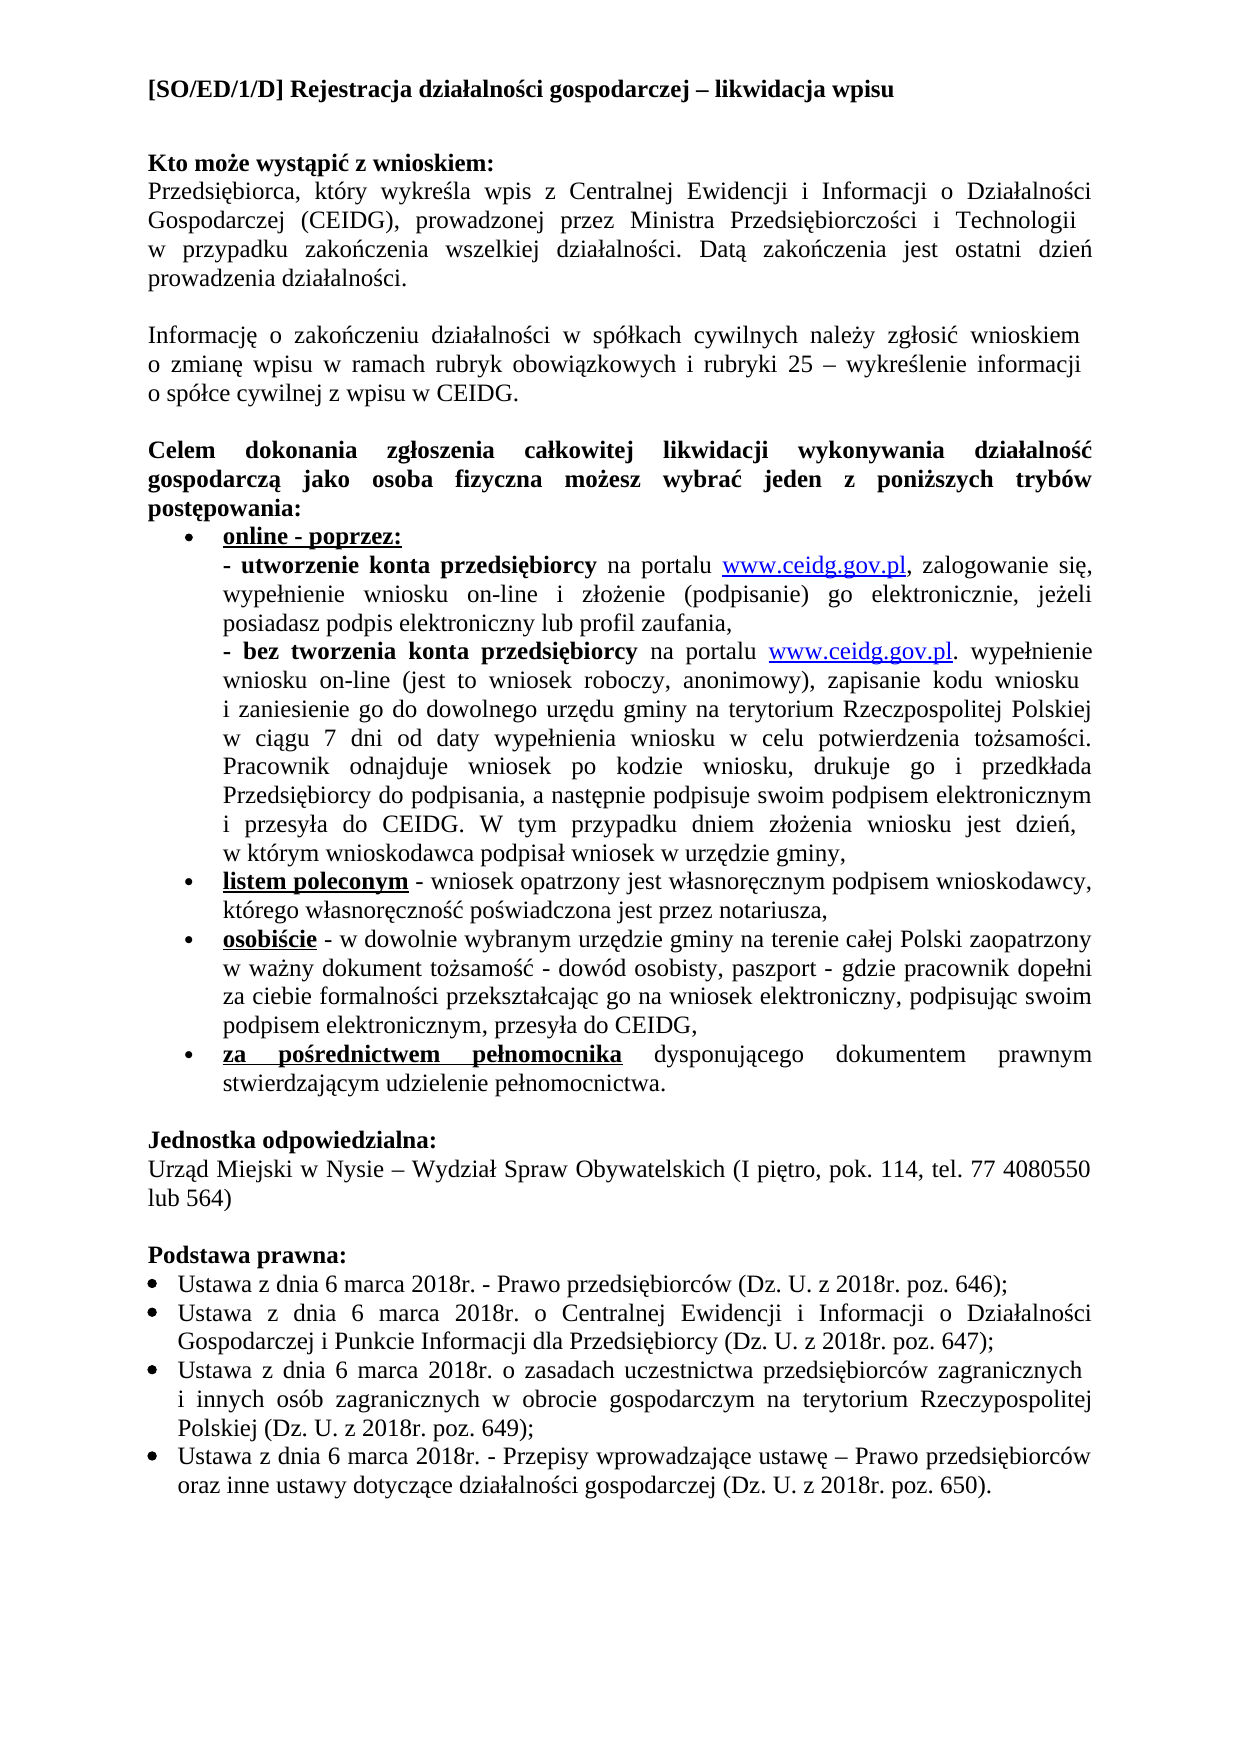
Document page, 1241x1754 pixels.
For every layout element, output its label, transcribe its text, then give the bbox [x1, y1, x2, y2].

text Jednostka odpowiedzialna: [148, 1125, 1093, 1154]
list Ustawa z dnia 6 marca 2018r. o Centralnej Ewidencji i Informacji o Działalności Gospodarczej i Punkcie Informacji dla Przedsiębiorcy (Dz. U. z 2018r. poz. 647); [148, 1298, 1093, 1355]
list osobiście - w dowolnie wybranym urzędzie gminy na terenie całej Polski zaopatrzony w ważny dokument tożsamość - dowód osobisty, paszport - gdzie pracownik dopełni za ciebie formalności przekształcając go na wniosek elektroniczny, podpisując swoim podpisem elektronicznym, przesyła do CEIDG, [185, 924, 1093, 1039]
text Celem dokonania zgłoszenia całkowitej likwidacji wykonywania działalność gospodarczą jako osoba fizyczna możesz wybrać jeden z poniższych trybów postępowania: [148, 435, 1093, 521]
list Ustawa z dnia 6 marca 2018r. - Prawo przedsiębiorców (Dz. U. z 2018r. poz. 646); [148, 1269, 1093, 1298]
text Urząd Miejski w Nysie – Wydział Spraw Obywatelskich (I piętro, pok. 114, tel. 77 4080550 lub 564) [148, 1154, 1093, 1211]
list Ustawa z dnia 6 marca 2018r. - Przepisy wprowadzające ustawę – Prawo przedsiębiorców oraz inne ustawy dotyczące działalności gospodarczej (Dz. U. z 2018r. poz. 650). [148, 1441, 1093, 1499]
list za pośrednictwem pełnomocnika dysponującego dokumentem prawnym stwierdzającym udzielenie pełnomocnictwa. [185, 1039, 1093, 1096]
list online - poprzez: [185, 521, 1093, 550]
text Informację o zakończeniu działalności w spółkach cywilnych należy zgłosić wnioskiem o zmianę wpisu w ramach rubryk obowiązkowych i rubryki 25 – wykreślenie informacji o spółce cywilnej z wpisu w CEIDG. [148, 320, 1093, 406]
text - utworzenie konta przedsiębiorcy na portalu www.ceidg.gov.pl, zalogowanie się, wypełnienie wniosku on-line i złożenie (podpisanie) go elektronicznie, jeżeli posiadasz podpis elektroniczny lub profil zaufania, [223, 550, 1093, 636]
text Przedsiębiorca, który wykreśla wpis z Centralnej Ewidencji i Informacji o Działalności Gospodarczej (CEIDG), prowadzonej przez Ministra Przedsiębiorczości i Technologii w przypadku zakończenia wszelkiej działalności. Datą zakończenia jest ostatni dzień prowadzenia działalności. [148, 176, 1093, 291]
text Kto może wystąpić z wnioskiem: [148, 148, 1093, 176]
text - bez tworzenia konta przedsiębiorcy na portalu www.ceidg.gov.pl. wypełnienie wniosku on-line (jest to wniosek roboczy, anonimowy), zapisanie kodu wniosku i zaniesienie go do dowolnego urzędu gminy na terytorium Rzeczpospolitej Polskiej w ciągu 7 dni od daty wypełnienia wniosku w celu potwierdzenia tożsamości. Pracownik odnajduje wniosek po kodzie wniosku, drukuje go i przedkłada Przedsiębiorcy do podpisania, a następnie podpisuje swoim podpisem elektronicznym i przesyła do CEIDG. W tym przypadku dniem złożenia wniosku jest dzień, w którym wnioskodawca podpisał wniosek w urzędzie gminy, [223, 636, 1093, 866]
text Podstawa prawna: [148, 1240, 1093, 1269]
list Ustawa z dnia 6 marca 2018r. o zasadach uczestnictwa przedsiębiorców zagranicznych i innych osób zagranicznych w obrocie gospodarczym na terytorium Rzeczypospolitej Polskiej (Dz. U. z 2018r. poz. 649); [148, 1355, 1093, 1441]
list listem poleconym - wniosek opatrzony jest własnoręcznym podpisem wnioskodawcy, którego własnoręczność poświadczona jest przez notariusza, [185, 866, 1093, 924]
